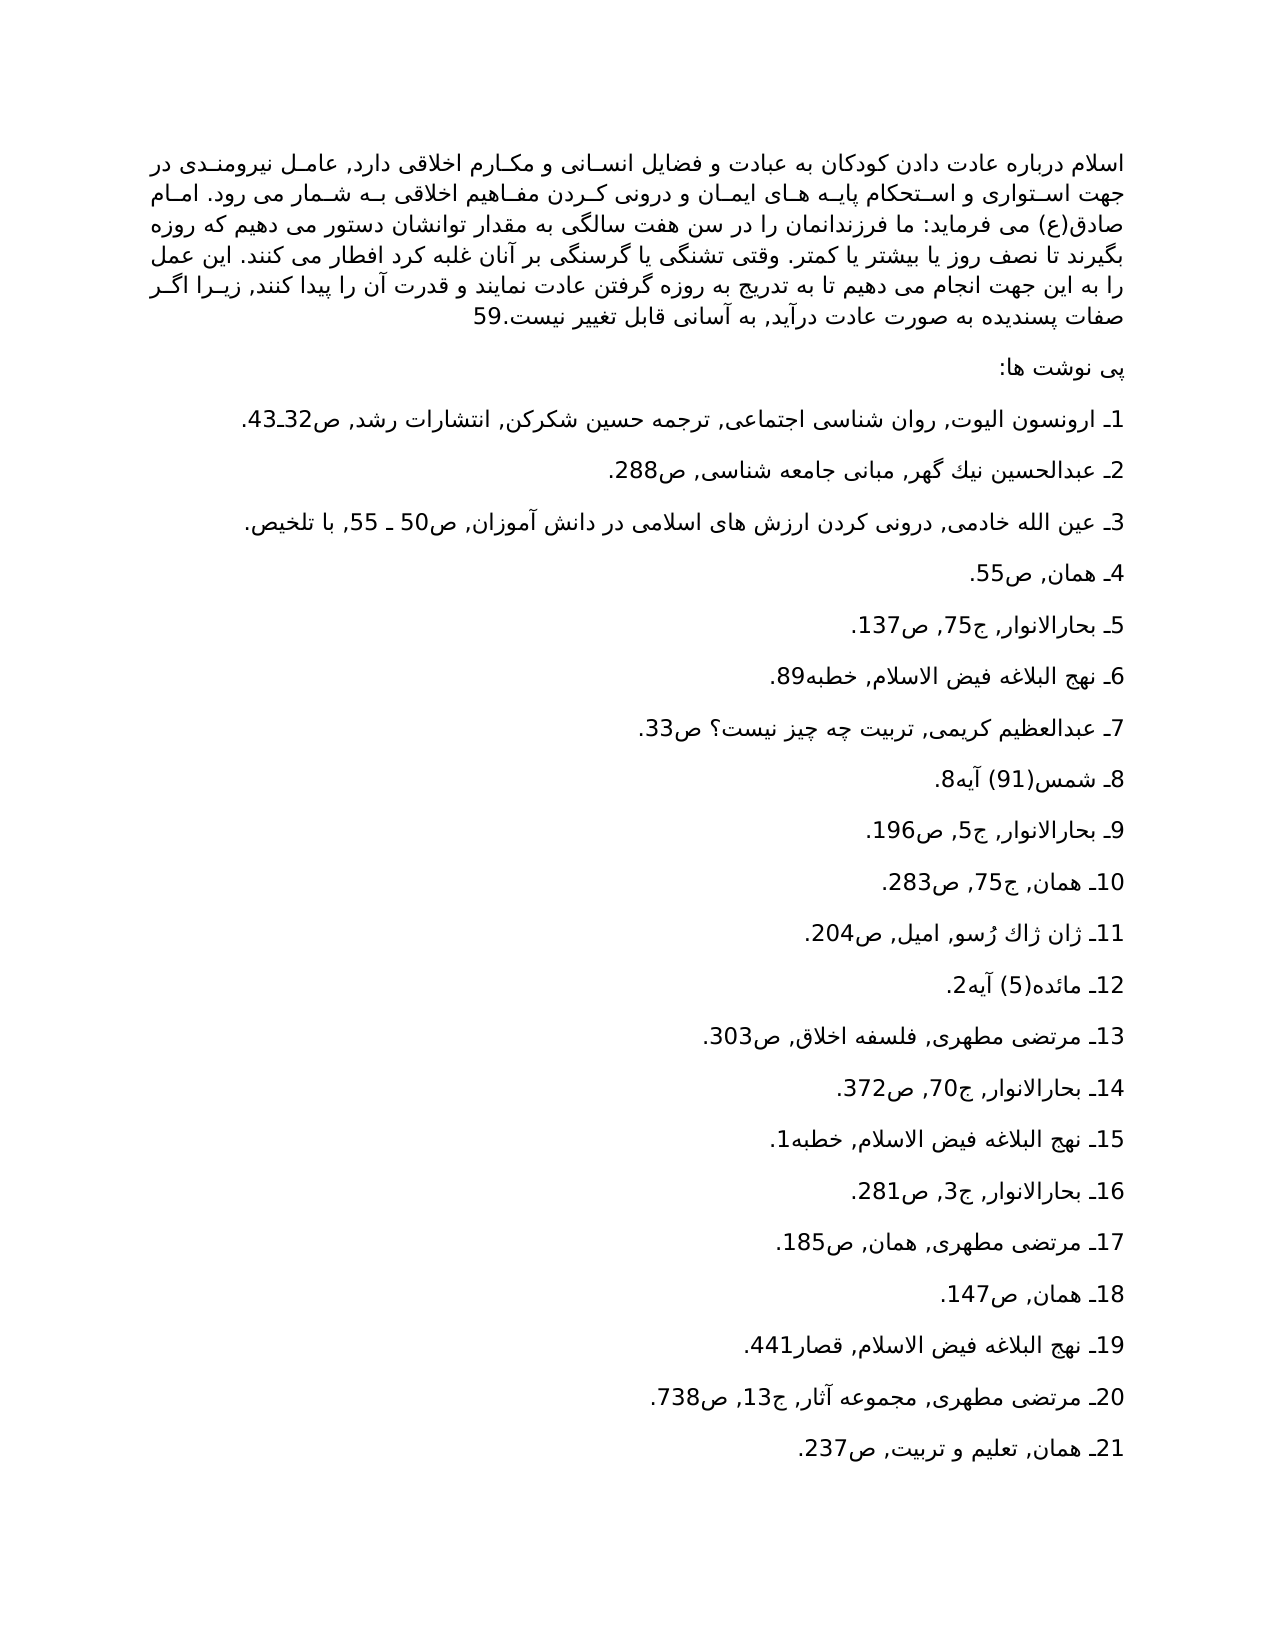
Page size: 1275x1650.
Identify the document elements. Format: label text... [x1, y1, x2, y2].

text 11ـ ژان ژاك رُسو, اميل, ص204. [150, 921, 1125, 947]
text 16ـ بحارالانوار, ج3, ص281. [150, 1178, 1125, 1204]
text 10ـ همان, ج75, ص283. [150, 869, 1125, 896]
text 17ـ مرتضى مطهرى, همان, ص185. [150, 1229, 1125, 1256]
text 20ـ مرتضى مطهرى, مجموعه آثار, ج13, ص738. [150, 1384, 1125, 1410]
text 2ـ عبدالحسين نيك گهر, مبانى جامعه شناسى, ص288. [150, 457, 1125, 484]
text 7ـ عبدالعظيم كريمى, تربيت چه چيز نيست؟ ص33. [150, 715, 1125, 741]
text 1ـ ارونسون اليوت, روان شناسى اجتماعى, ترجمه حسين شكركن, انتشارات رشد, ص32ـ43. [150, 406, 1125, 433]
text 4ـ همان, ص55. [150, 560, 1125, 587]
text 19ـ نهج البلاغه فيض الاسلام, قصار441. [150, 1332, 1125, 1359]
text 13ـ مرتضى مطهرى, فلسفه اخلاق, ص303. [150, 1023, 1125, 1050]
text 15ـ نهج البلاغه فيض الاسلام, خطبه1. [150, 1126, 1125, 1153]
text 12ـ مائده(5) آيه2. [150, 972, 1125, 999]
text 14ـ بحارالانوار, ج70, ص372. [150, 1075, 1125, 1102]
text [150, 150, 1125, 330]
text 9ـ بحارالانوار, ج5, ص196. [150, 818, 1125, 844]
text 18ـ همان, ص147. [150, 1281, 1125, 1307]
text 3ـ عين الله خادمى, درونى كردن ارزش هاى اسلامى در دانش آموزان, ص50 ـ 55, با تلخيص. [150, 509, 1125, 536]
text 8ـ شمس(91) آيه8. [150, 766, 1125, 793]
text 5ـ بحارالانوار, ج75, ص137. [150, 612, 1125, 638]
text 6ـ نهج البلاغه فيض الاسلام, خطبه89. [150, 663, 1125, 690]
text پى نوشت ها: [150, 354, 1125, 381]
text 21ـ همان, تعليم و تربيت, ص237. [150, 1435, 1125, 1462]
